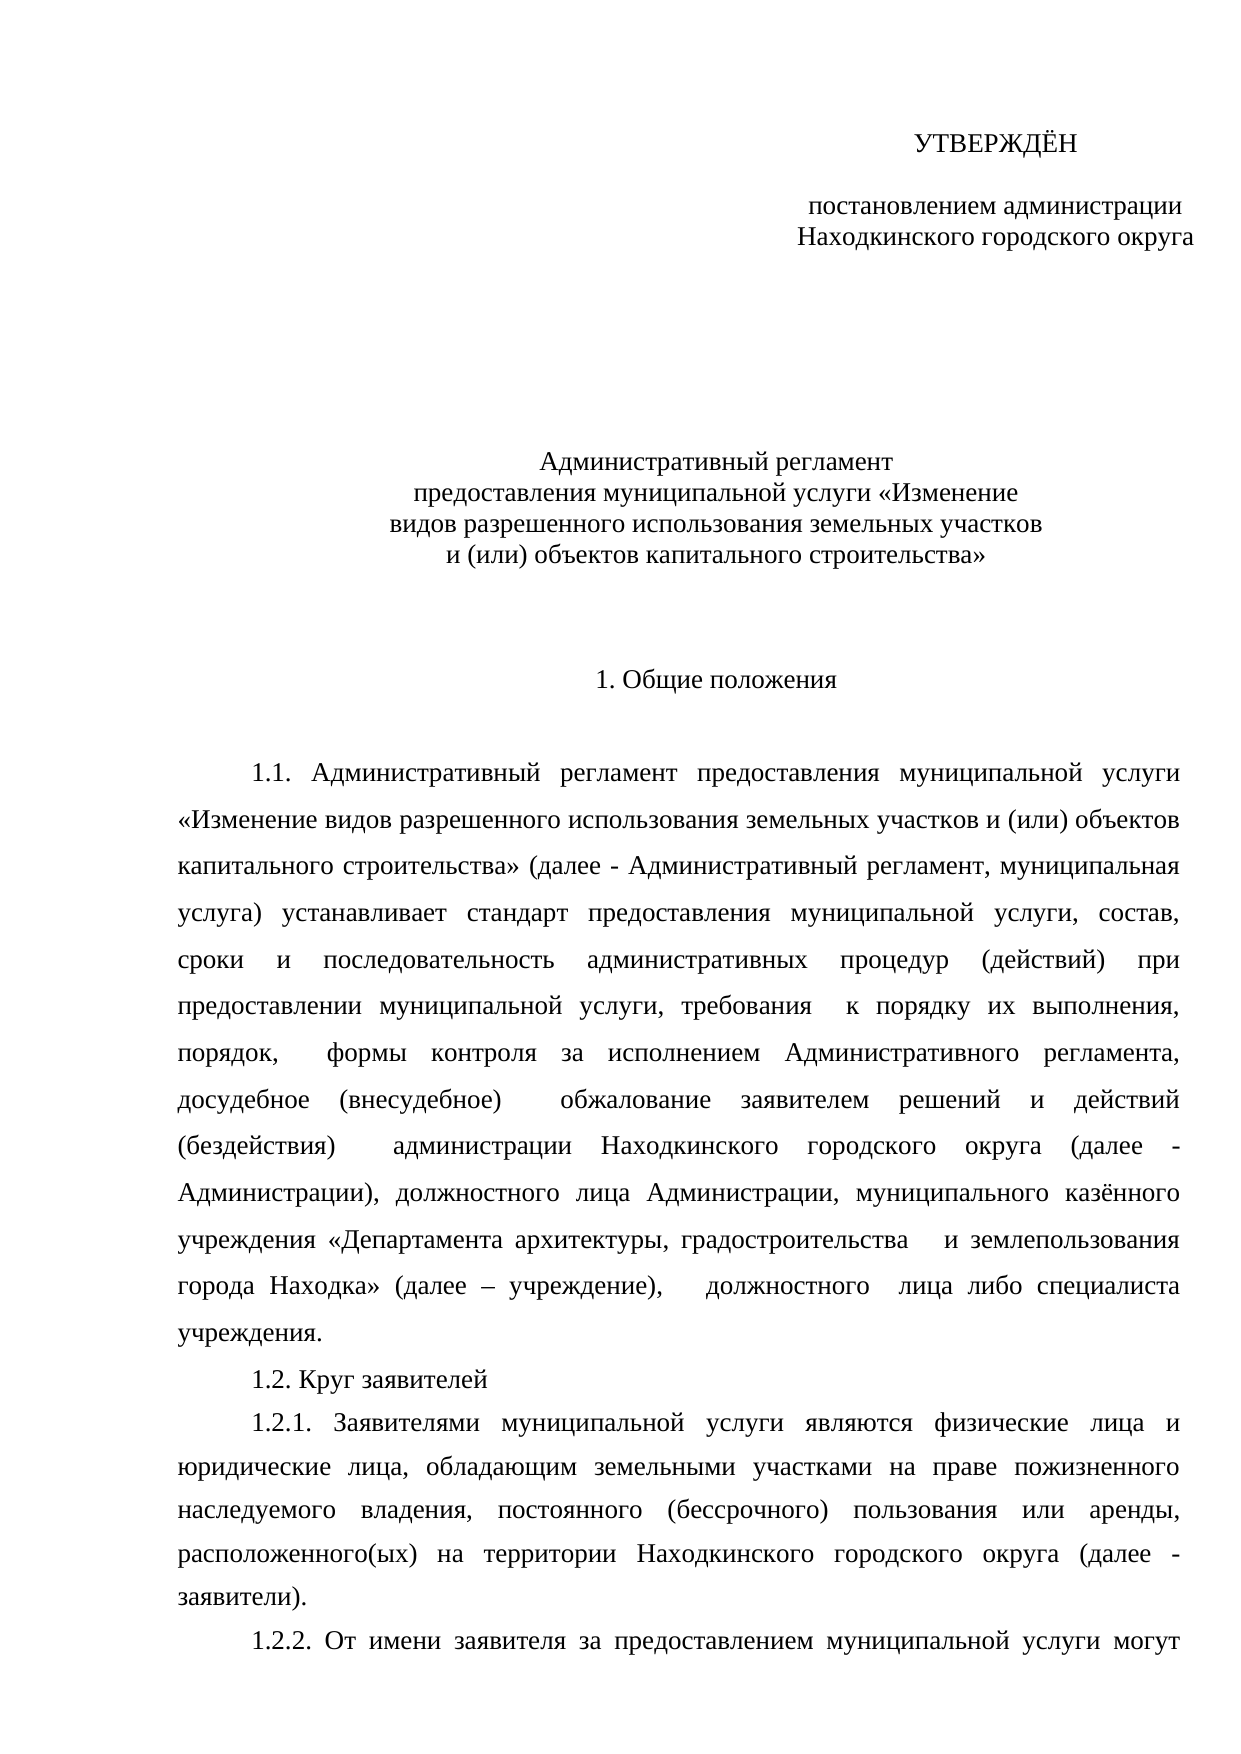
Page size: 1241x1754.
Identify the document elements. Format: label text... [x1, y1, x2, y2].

text 1.2. Круг заявителей [177, 1363, 1181, 1394]
title предоставления муниципальной услуги «Изменение [177, 476, 1181, 507]
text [177, 1624, 1181, 1655]
title видов разрешенного использования земельных участков [177, 507, 1181, 538]
title 1. Общие положения [177, 663, 1181, 694]
title Административный регламент [177, 445, 1181, 476]
title и (или) объектов капитального строительства» [177, 538, 1181, 569]
text 1.2.1. Заявителями муниципальной услуги являются физические лица и юридические лица, обладающим земельными участками на праве пожизненного наследуемого владения, постоянного (бессрочного) пользования или аренды, расположенного(ых) на территории Находкинского городского округа (далее - заявители). [177, 1406, 1181, 1612]
text 1.1. Административный регламент предоставления муниципальной услуги «Изменение видов разрешенного использования земельных участков и (или) объектов капитального строительства» (далее - Административный регламент, муниципальная услуга) устанавливает стандарт предоставления муниципальной услуги, состав, сроки и последовательность административных процедур (действий) при предоставлении муниципальной услуги, требования к порядку их выполнения, порядок, формы контроля за исполнением Административного регламента, досудебное (внесудебное) обжалование заявителем решений и действий (бездействия) администрации Находкинского городского округа (далее - Администрации), должностного лица Администрации, муниципального казённого учреждения «Департамента архитектуры, градостроительства и землепользования города Находка» (далее – учреждение), должностного лица либо специалиста учреждения. [177, 756, 1181, 1347]
